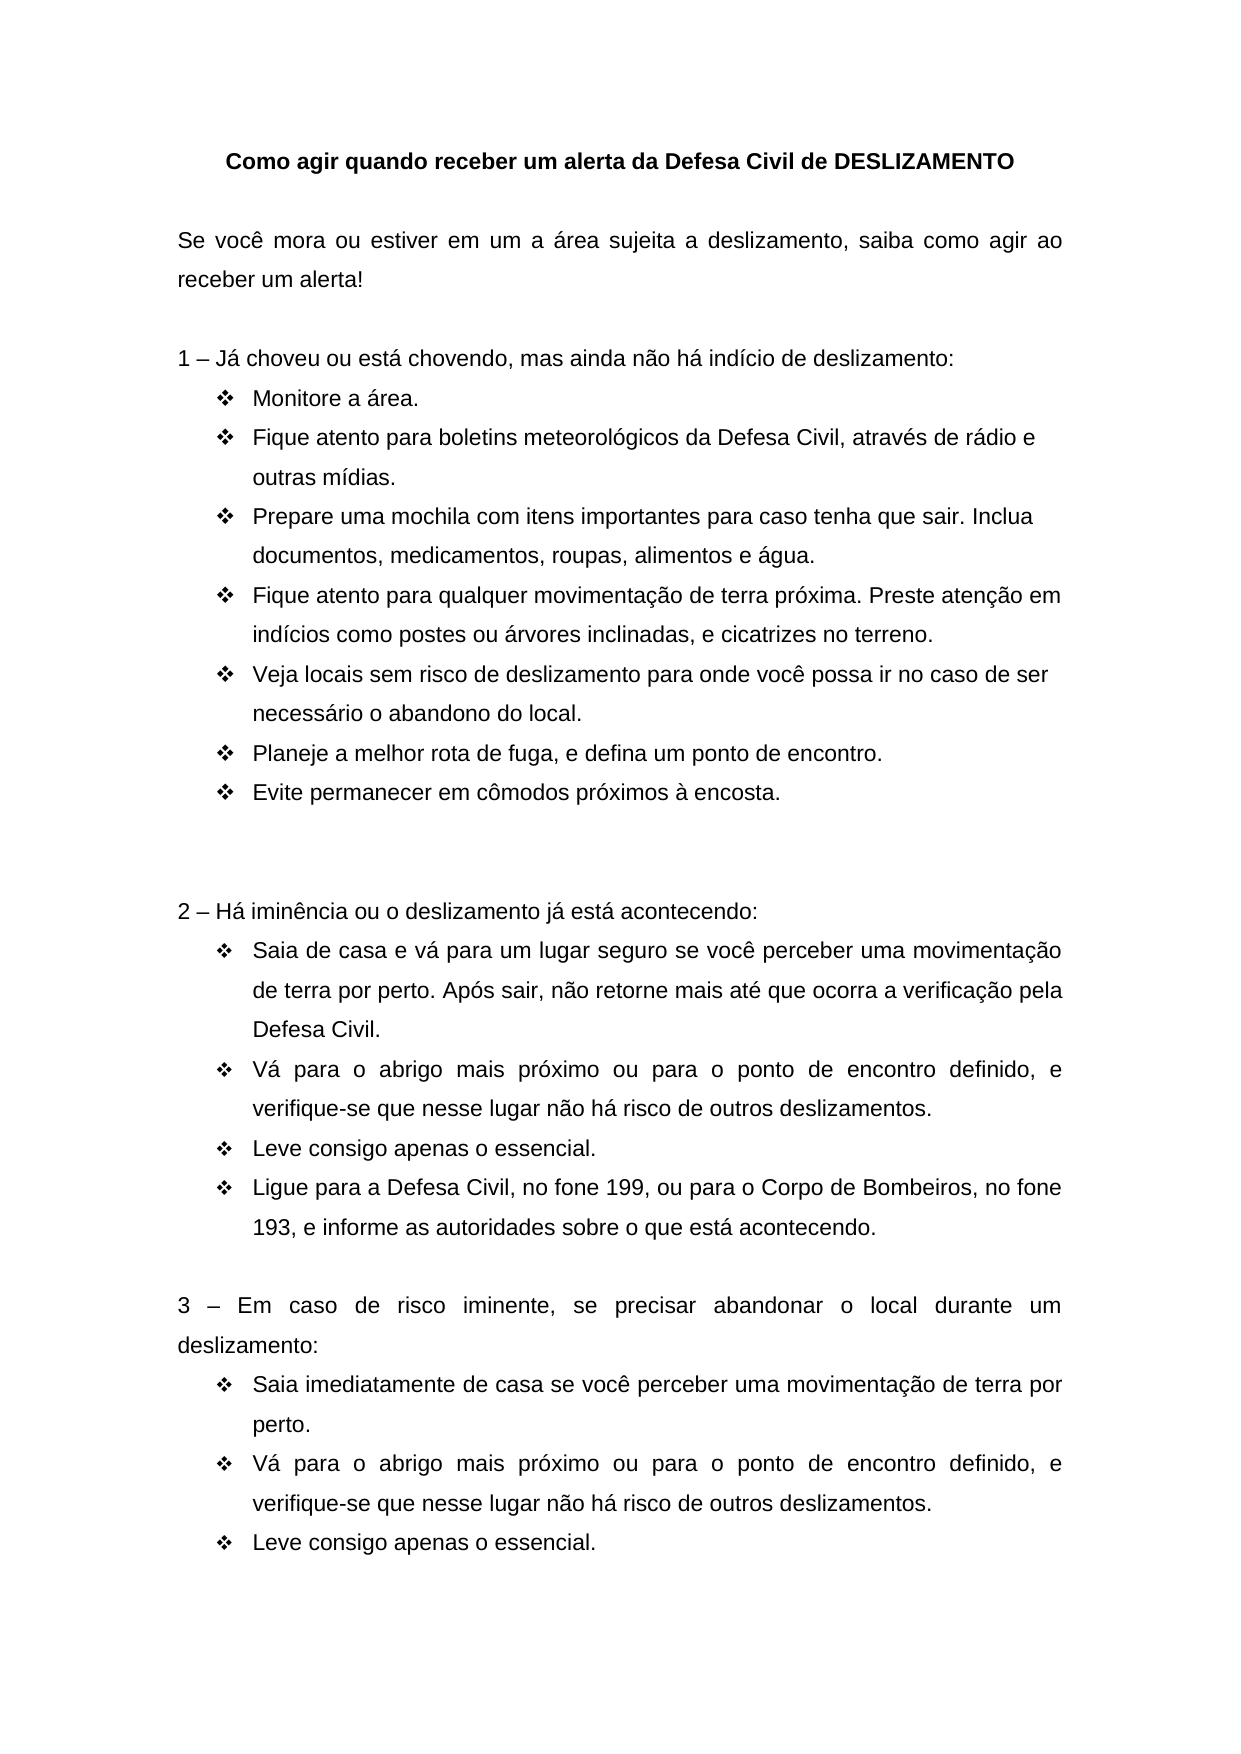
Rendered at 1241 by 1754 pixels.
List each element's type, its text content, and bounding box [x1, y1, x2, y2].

list Planeje a melhor rota de fuga, e defina um ponto de encontro. [215, 740, 1063, 766]
list Ligue para a Defesa Civil, no fone 199, ou para o Corpo de Bombeiros, no fone 193, e informe as autoridades sobre o que está acontecendo. [215, 1174, 1063, 1240]
list Saia imediatamente de casa se você perceber uma movimentação de terra por perto. [215, 1371, 1063, 1437]
list Prepare uma mochila com itens importantes para caso tenha que sair. Inclua documentos, medicamentos, roupas, alimentos e água. [215, 503, 1063, 569]
list Veja locais sem risco de deslizamento para onde você possa ir no caso de ser necessário o abandono do local. [215, 661, 1063, 727]
text Se você mora ou estiver em um a área sujeita a deslizamento, saiba como agir ao receber um alerta! [177, 227, 1063, 292]
list Monitore a área. [215, 384, 1063, 411]
list Leve consigo apenas o essencial. [215, 1134, 1063, 1161]
list Fique atento para boletins meteorológicos da Defesa Civil, através de rádio e outras mídias. [215, 424, 1063, 490]
list Vá para o abrigo mais próximo ou para o ponto de encontro definido, e verifique-se que nesse lugar não há risco de outros deslizamentos. [215, 1450, 1063, 1516]
text 2 – Há iminência ou o deslizamento já está acontecendo: [177, 898, 1063, 924]
text 1 – Já choveu ou está chovendo, mas ainda não há indício de deslizamento: [177, 345, 1063, 371]
list Fique atento para qualquer movimentação de terra próxima. Preste atenção em indícios como postes ou árvores inclinadas, e cicatrizes no terreno. [215, 582, 1063, 648]
list Saia de casa e vá para um lugar seguro se você perceber uma movimentação de terra por perto. Após sair, não retorne mais até que ocorra a verificação pela Defesa Civil. [215, 937, 1063, 1042]
text Como agir quando receber um alerta da Defesa Civil de DESLIZAMENTO [177, 148, 1063, 174]
list Leve consigo apenas o essencial. [215, 1529, 1063, 1556]
text 3 – Em caso de risco iminente, se precisar abandonar o local durante um deslizamento: [177, 1292, 1063, 1358]
list Vá para o abrigo mais próximo ou para o ponto de encontro definido, e verifique-se que nesse lugar não há risco de outros deslizamentos. [215, 1056, 1063, 1121]
list Evite permanecer em cômodos próximos à encosta. [215, 779, 1063, 806]
